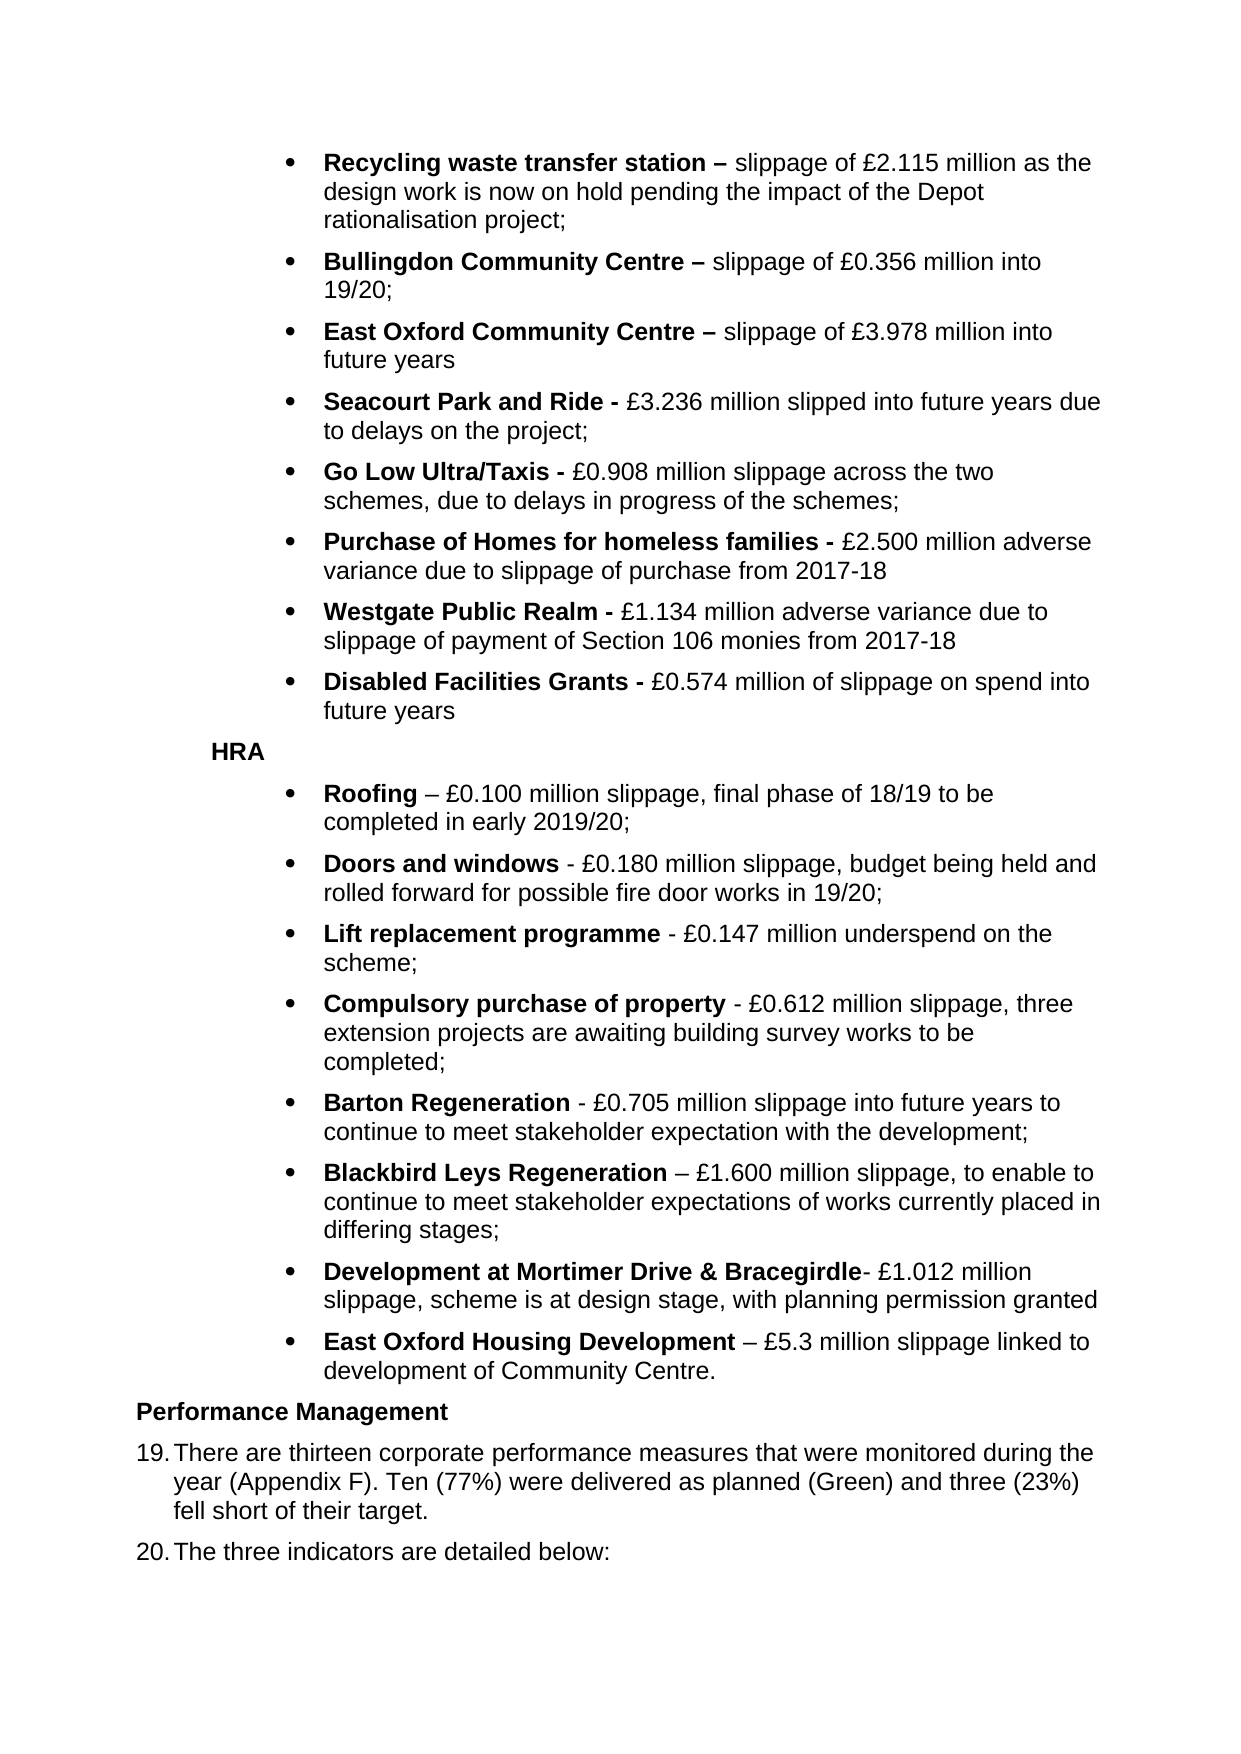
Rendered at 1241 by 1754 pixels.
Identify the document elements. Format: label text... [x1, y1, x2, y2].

list The three indicators are detailed below: [136, 1537, 1104, 1566]
list Lift replacement programme - £0.147 million underspend on the scheme; [286, 919, 1104, 976]
list East Oxford Housing Development – £5.3 million slippage linked to development of Community Centre. [286, 1327, 1104, 1384]
list Seacourt Park and Ride - £3.236 million slipped into future years due to delays on the project; [286, 387, 1104, 444]
list Recycling waste transfer station – slippage of £2.115 million as the design work is now on hold pending the impact of the Depot rationalisation project; [286, 148, 1104, 234]
list Westgate Public Realm - £1.134 million adverse variance due to slippage of payment of Section 106 monies from 2017-18 [286, 597, 1104, 655]
list Performance Management [136, 1397, 1104, 1426]
list There are thirteen corporate performance measures that were monitored during the year (Appendix F). Ten (77%) were delivered as planned (Green) and three (23%) fell short of their target. [136, 1438, 1104, 1524]
list Disabled Facilities Grants - £0.574 million of slippage on spend into future years [286, 667, 1104, 725]
list Bullingdon Community Centre – slippage of £0.356 million into 19/20; [286, 247, 1104, 304]
list Barton Regeneration - £0.705 million slippage into future years to continue to meet stakeholder expectation with the development; [286, 1088, 1104, 1145]
list Roofing – £0.100 million slippage, final phase of 18/19 to be completed in early 2019/20; [286, 778, 1104, 836]
list Development at Mortimer Drive & Bracegirdle- £1.012 million slippage, scheme is at design stage, with planning permission granted [286, 1257, 1104, 1314]
list Compulsory purchase of property - £0.612 million slippage, three extension projects are awaiting building survey works to be completed; [286, 989, 1104, 1075]
list Purchase of Homes for homeless families - £2.500 million adverse variance due to slippage of purchase from 2017-18 [286, 527, 1104, 584]
list East Oxford Community Centre – slippage of £3.978 million into future years [286, 317, 1104, 374]
list Blackbird Leys Regeneration – £1.600 million slippage, to enable to continue to meet stakeholder expectations of works currently placed in differing stages; [286, 1158, 1104, 1244]
list Go Low Ultra/Taxis - £0.908 million slippage across the two schemes, due to delays in progress of the schemes; [286, 457, 1104, 514]
text HRA [136, 737, 1104, 766]
list Doors and windows - £0.180 million slippage, budget being held and rolled forward for possible fire door works in 19/20; [286, 849, 1104, 906]
